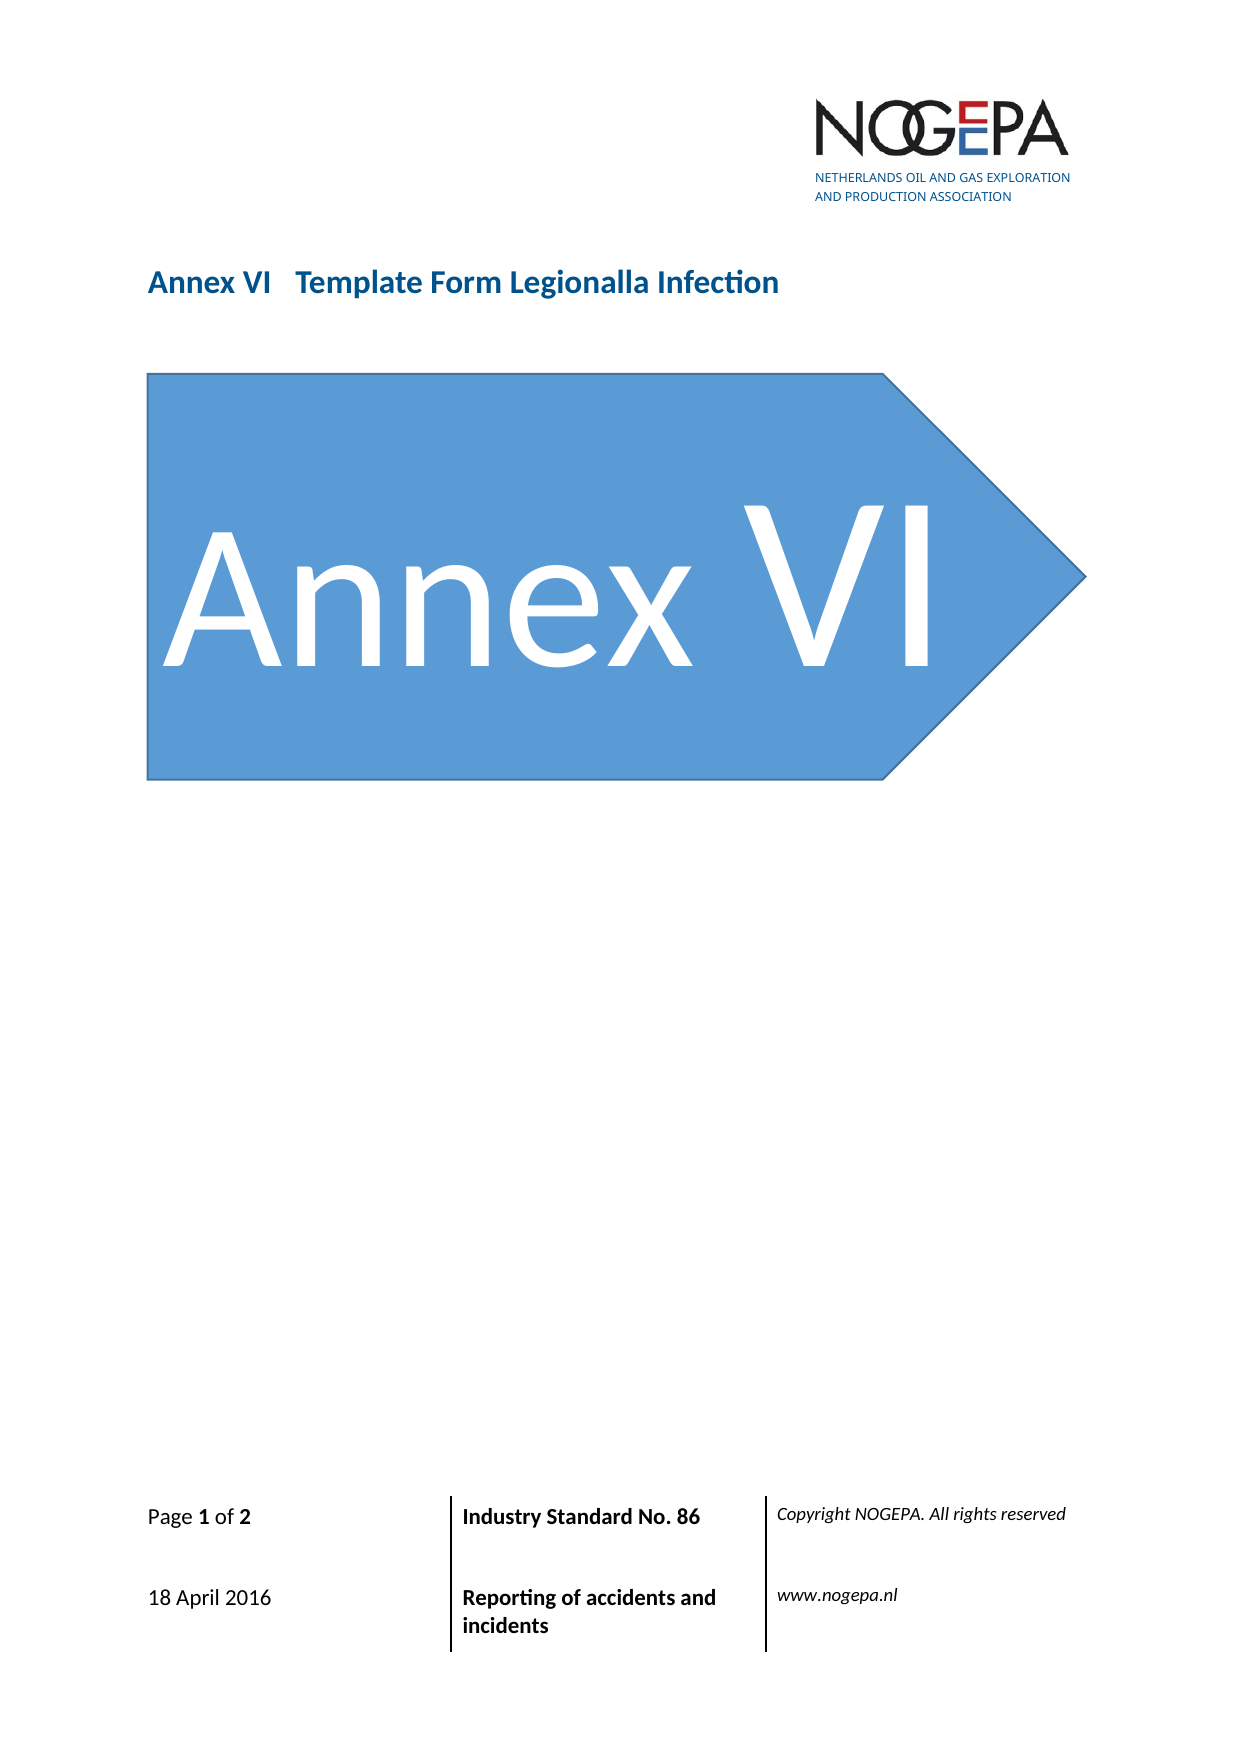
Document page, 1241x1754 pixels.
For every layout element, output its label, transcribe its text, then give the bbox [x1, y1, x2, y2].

picture [808, 92, 1077, 161]
subtitle Annex VI Template Form Legionalla Infection [148, 261, 1092, 302]
